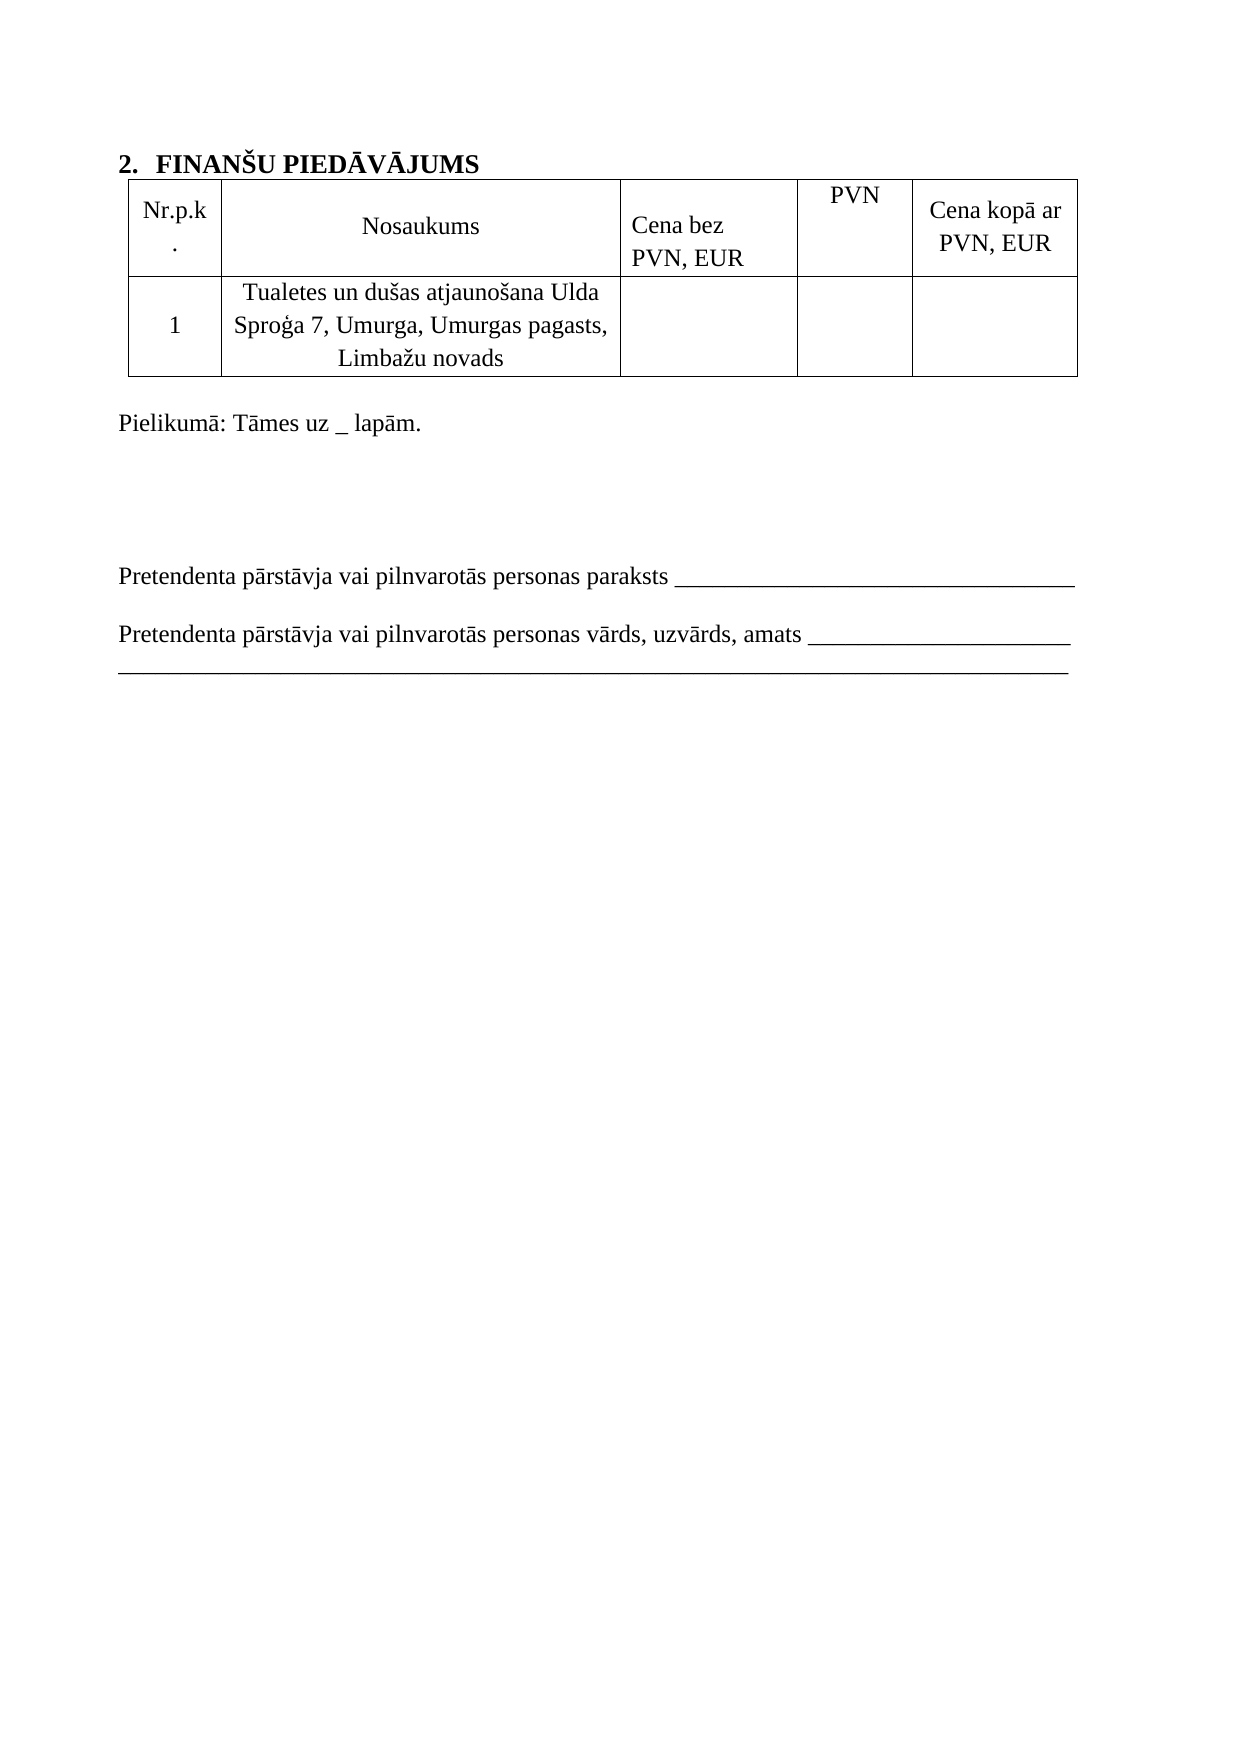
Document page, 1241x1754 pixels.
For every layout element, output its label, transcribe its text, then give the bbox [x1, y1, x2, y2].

table_header [621, 180, 797, 209]
table_cell [621, 277, 797, 376]
table_cell [913, 277, 1077, 376]
text ____________________________________________________________________________ [118, 648, 1152, 676]
table_header Cena kopā ar PVN, EUR [913, 180, 1077, 276]
list FINANŠU PIEDĀVĀJUMS [118, 148, 1152, 179]
table_cell [798, 277, 912, 376]
table_header Nr.p.k. [129, 180, 221, 276]
text Pretendenta pārstāvja vai pilnvarotās personas vārds, uzvārds, amats _____________________ [118, 619, 1152, 648]
table_cell Tualetes un dušas atjaunošana Ulda Sproģa 7, Umurga, Umurgas pagasts, Limbažu novads [222, 277, 620, 376]
table_cell Cena bez PVN, EUR [621, 209, 797, 276]
text Pielikumā: Tāmes uz _ lapām. [118, 408, 1152, 437]
table_cell 1 [129, 277, 221, 376]
table_header PVN [798, 180, 912, 276]
text Pretendenta pārstāvja vai pilnvarotās personas paraksts ________________________________ [118, 561, 1152, 590]
table_header Nosaukums [222, 180, 620, 276]
